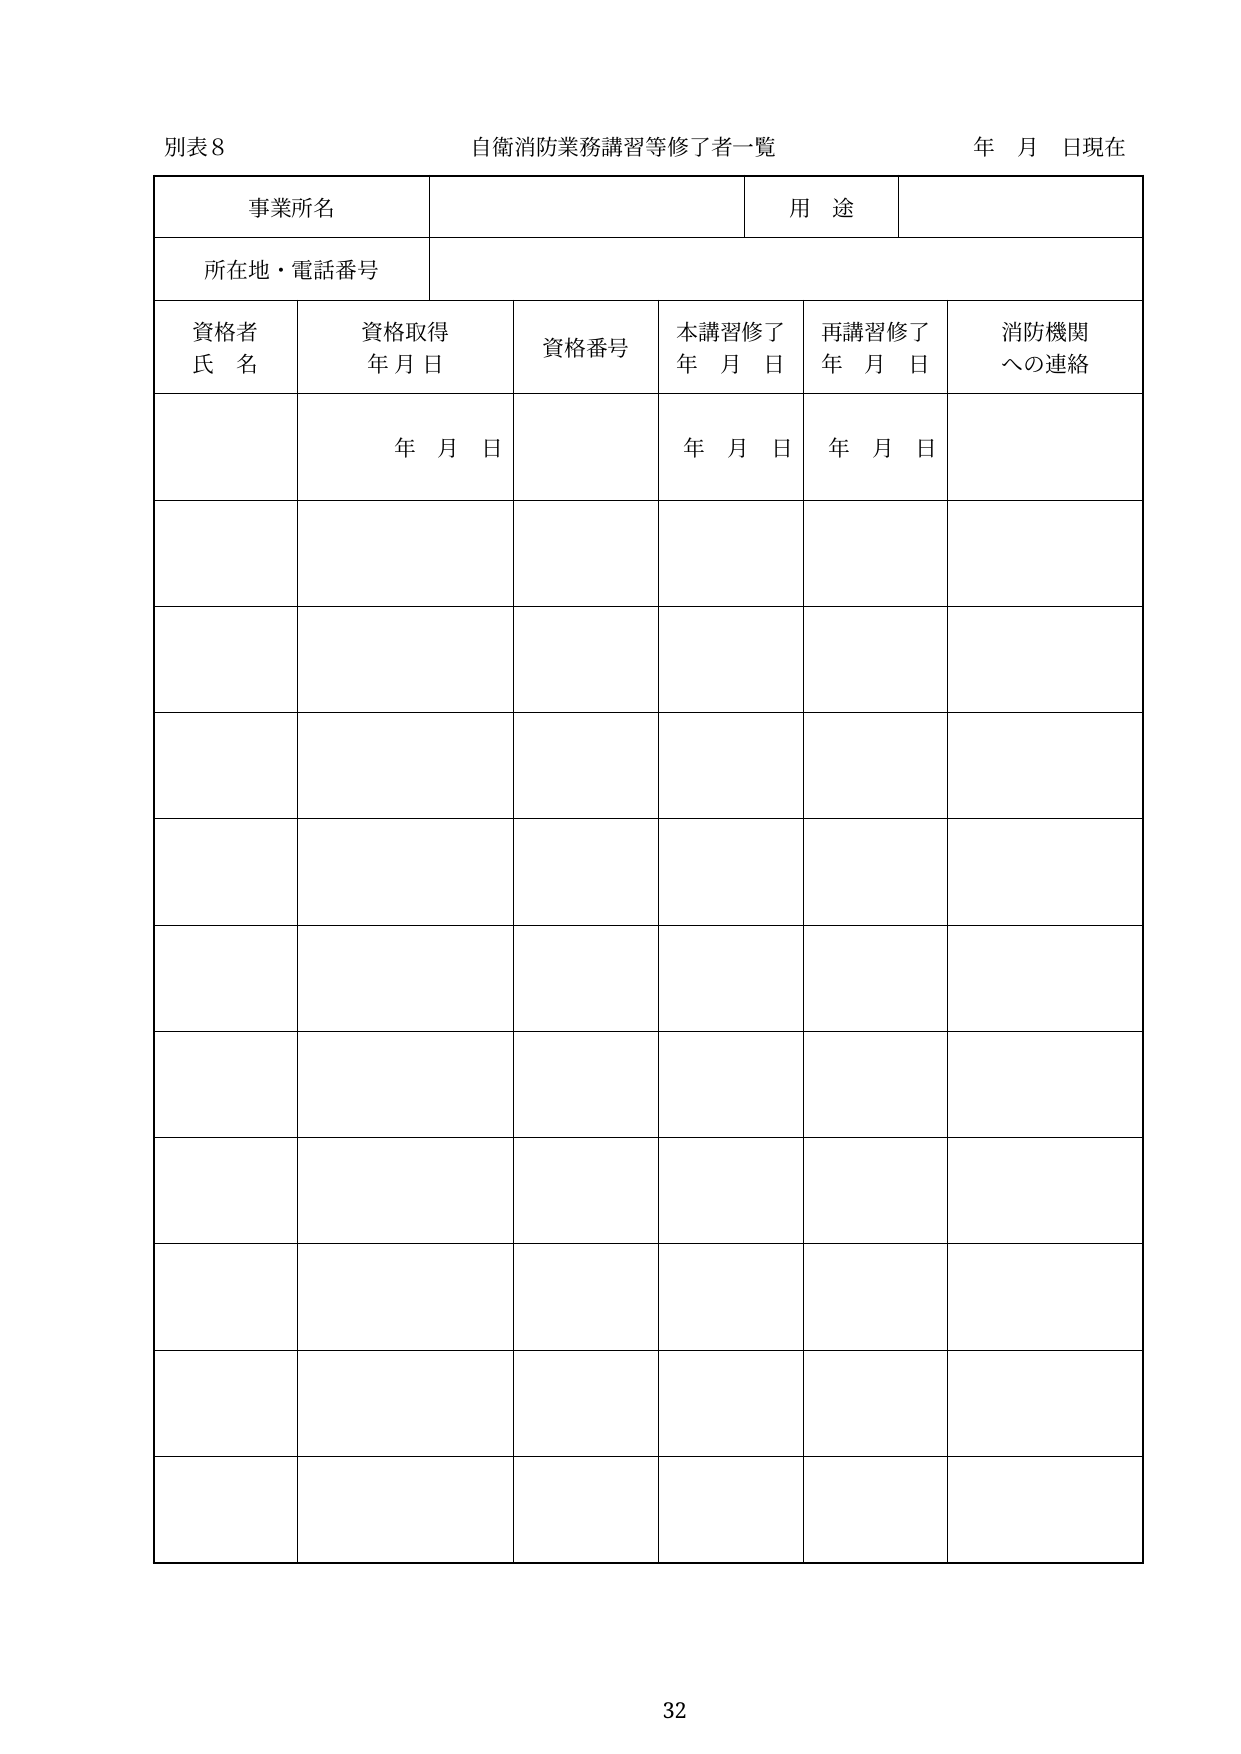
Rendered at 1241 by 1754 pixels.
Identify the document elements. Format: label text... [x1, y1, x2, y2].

table_cell [899, 177, 1142, 237]
table_cell [659, 1457, 803, 1562]
table_cell [804, 1244, 947, 1349]
table_cell [659, 1032, 803, 1137]
table_cell 年 月 日 [804, 394, 947, 499]
table_cell [659, 1244, 803, 1349]
table_cell [804, 1457, 947, 1562]
table_cell [514, 1244, 658, 1349]
table_cell 資格番号 [514, 301, 658, 393]
table_cell [155, 1138, 297, 1243]
table_cell [298, 926, 513, 1031]
table_cell [948, 607, 1142, 712]
table_cell 資格者 氏 名 [155, 301, 297, 393]
table_cell [155, 1351, 297, 1456]
table_cell [948, 1138, 1142, 1243]
table_cell [298, 501, 513, 606]
table_cell [659, 713, 803, 818]
table_cell [804, 926, 947, 1031]
table_cell [155, 1244, 297, 1349]
table_cell [514, 819, 658, 924]
table_cell [659, 607, 803, 712]
table_cell [155, 607, 297, 712]
table_cell [948, 713, 1142, 818]
table_cell [514, 394, 658, 499]
table_cell [298, 1244, 513, 1349]
table_cell [514, 1138, 658, 1243]
table_cell 所在地・電話番号 [155, 238, 429, 299]
table_cell [514, 607, 658, 712]
table_cell [804, 819, 947, 924]
table_cell [804, 607, 947, 712]
table_cell 資格取得 年 月 日 [298, 301, 513, 393]
table_cell 消防機関 への連絡 [948, 301, 1142, 393]
table_cell [659, 926, 803, 1031]
table_cell 用 途 [745, 177, 898, 237]
table_cell [948, 926, 1142, 1031]
table_cell [948, 394, 1142, 499]
table_cell 年 月 日 [298, 394, 513, 499]
table_cell [155, 926, 297, 1031]
table_cell [804, 501, 947, 606]
table_cell [514, 713, 658, 818]
table_cell [804, 1138, 947, 1243]
table_cell [804, 713, 947, 818]
table_cell [659, 501, 803, 606]
table_cell [804, 1351, 947, 1456]
table_cell [298, 1351, 513, 1456]
table_cell 再講習修了 年 月 日 [804, 301, 947, 393]
table_cell [430, 177, 744, 237]
table_cell [514, 1351, 658, 1456]
table_cell [659, 1351, 803, 1456]
table_cell [514, 1032, 658, 1137]
table_cell [948, 1032, 1142, 1137]
table_cell [804, 1032, 947, 1137]
table_cell [155, 394, 297, 499]
table_cell [514, 501, 658, 606]
table_cell [155, 1457, 297, 1562]
table_cell [948, 1244, 1142, 1349]
table_cell [948, 1457, 1142, 1562]
table_cell [298, 819, 513, 924]
table_cell [514, 926, 658, 1031]
table_cell 年 月 日 [659, 394, 803, 499]
table_cell [659, 819, 803, 924]
table_cell [155, 501, 297, 606]
table_header 別表８ 自衛消防業務講習等修了者一覧 年 月 日現在 [154, 118, 1143, 174]
table_cell 事業所名 [155, 177, 429, 237]
table_cell [298, 607, 513, 712]
table_cell [155, 713, 297, 818]
table_cell [298, 1457, 513, 1562]
table_cell [155, 1032, 297, 1137]
table_cell [298, 713, 513, 818]
table_cell [155, 819, 297, 924]
table_cell [298, 1032, 513, 1137]
table_cell [430, 238, 1142, 299]
table_cell [948, 1351, 1142, 1456]
table_cell [298, 1138, 513, 1243]
table_cell [514, 1457, 658, 1562]
table_cell 本講習修了 年 月 日 [659, 301, 803, 393]
table_cell [659, 1138, 803, 1243]
table_cell [948, 819, 1142, 924]
table_cell [948, 501, 1142, 606]
